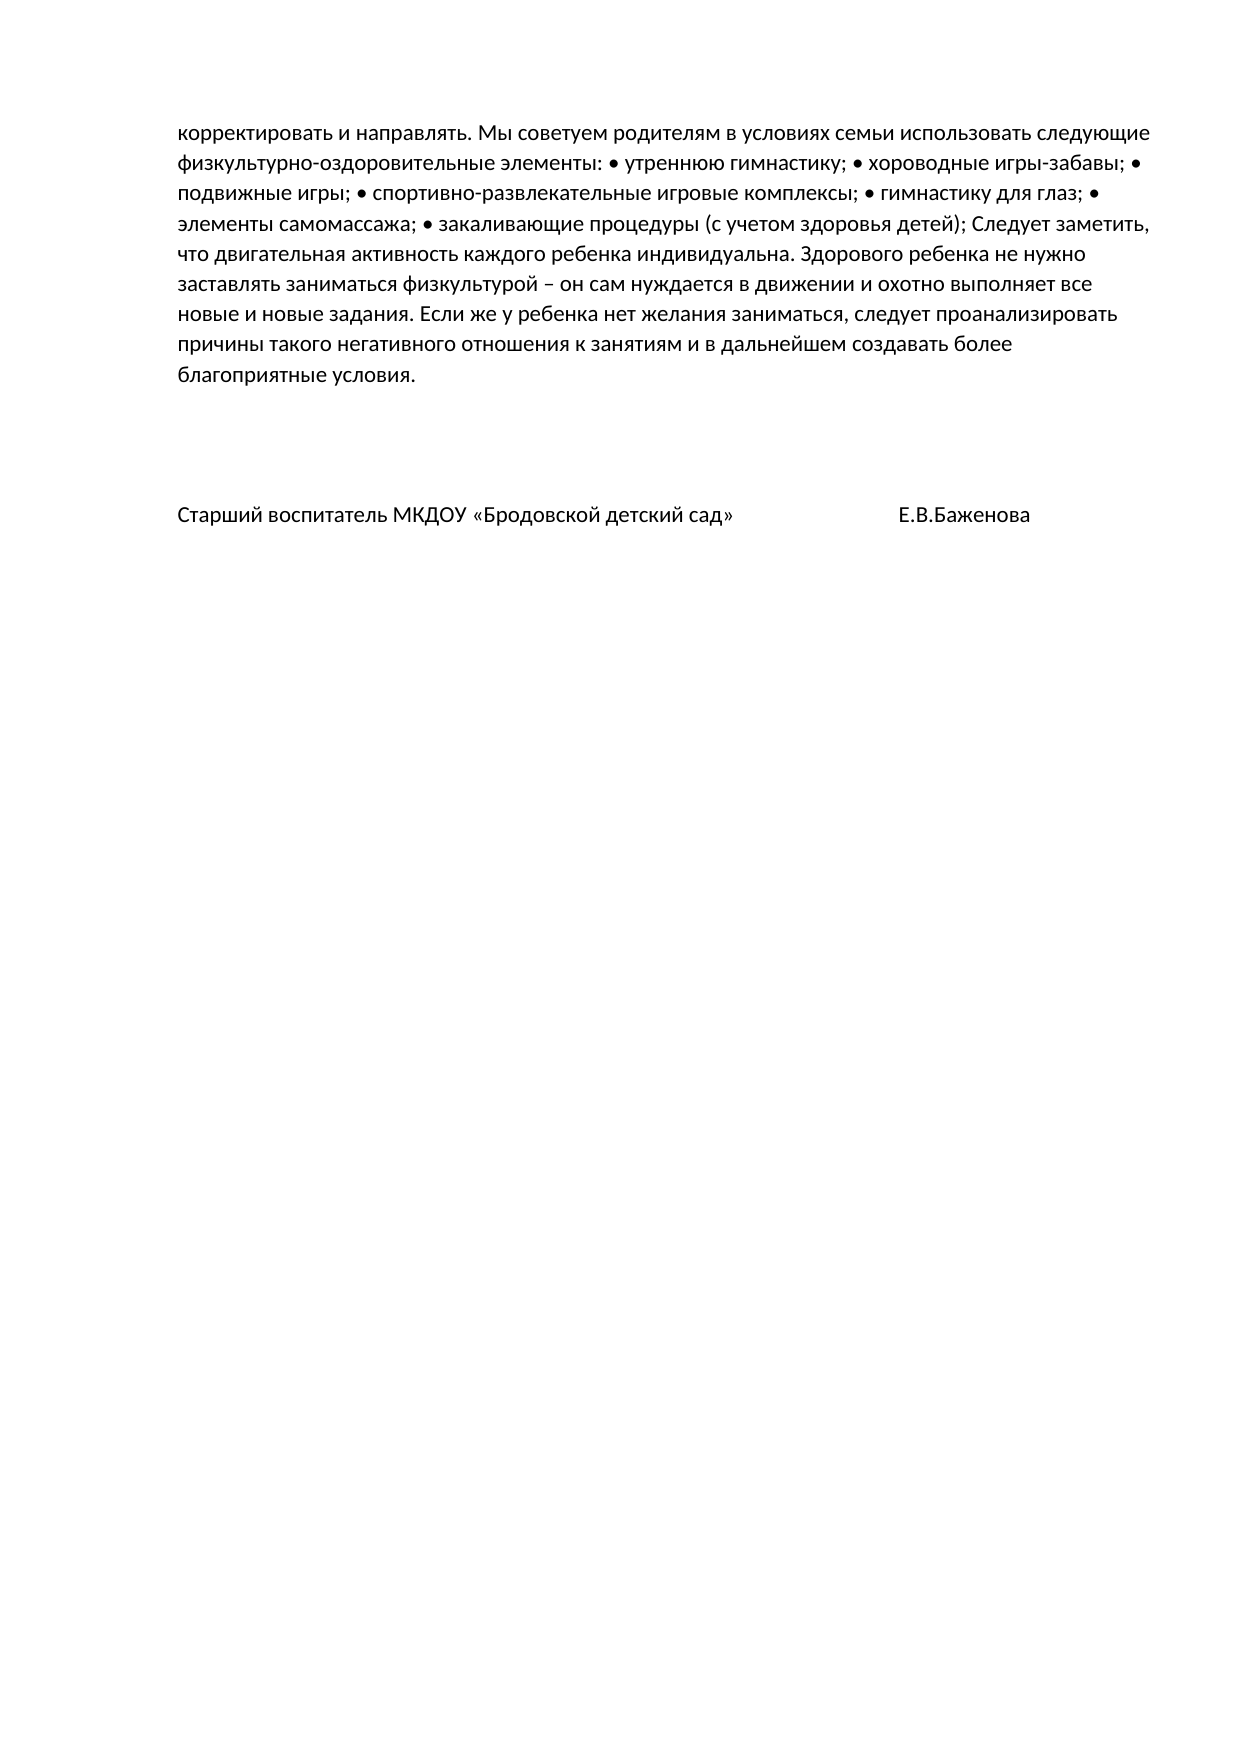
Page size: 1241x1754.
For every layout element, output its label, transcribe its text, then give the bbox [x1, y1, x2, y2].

text Старший воспитатель МКДОУ «Бродовской детский сад» Е.В.Баженова [177, 500, 1152, 528]
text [177, 118, 1152, 388]
